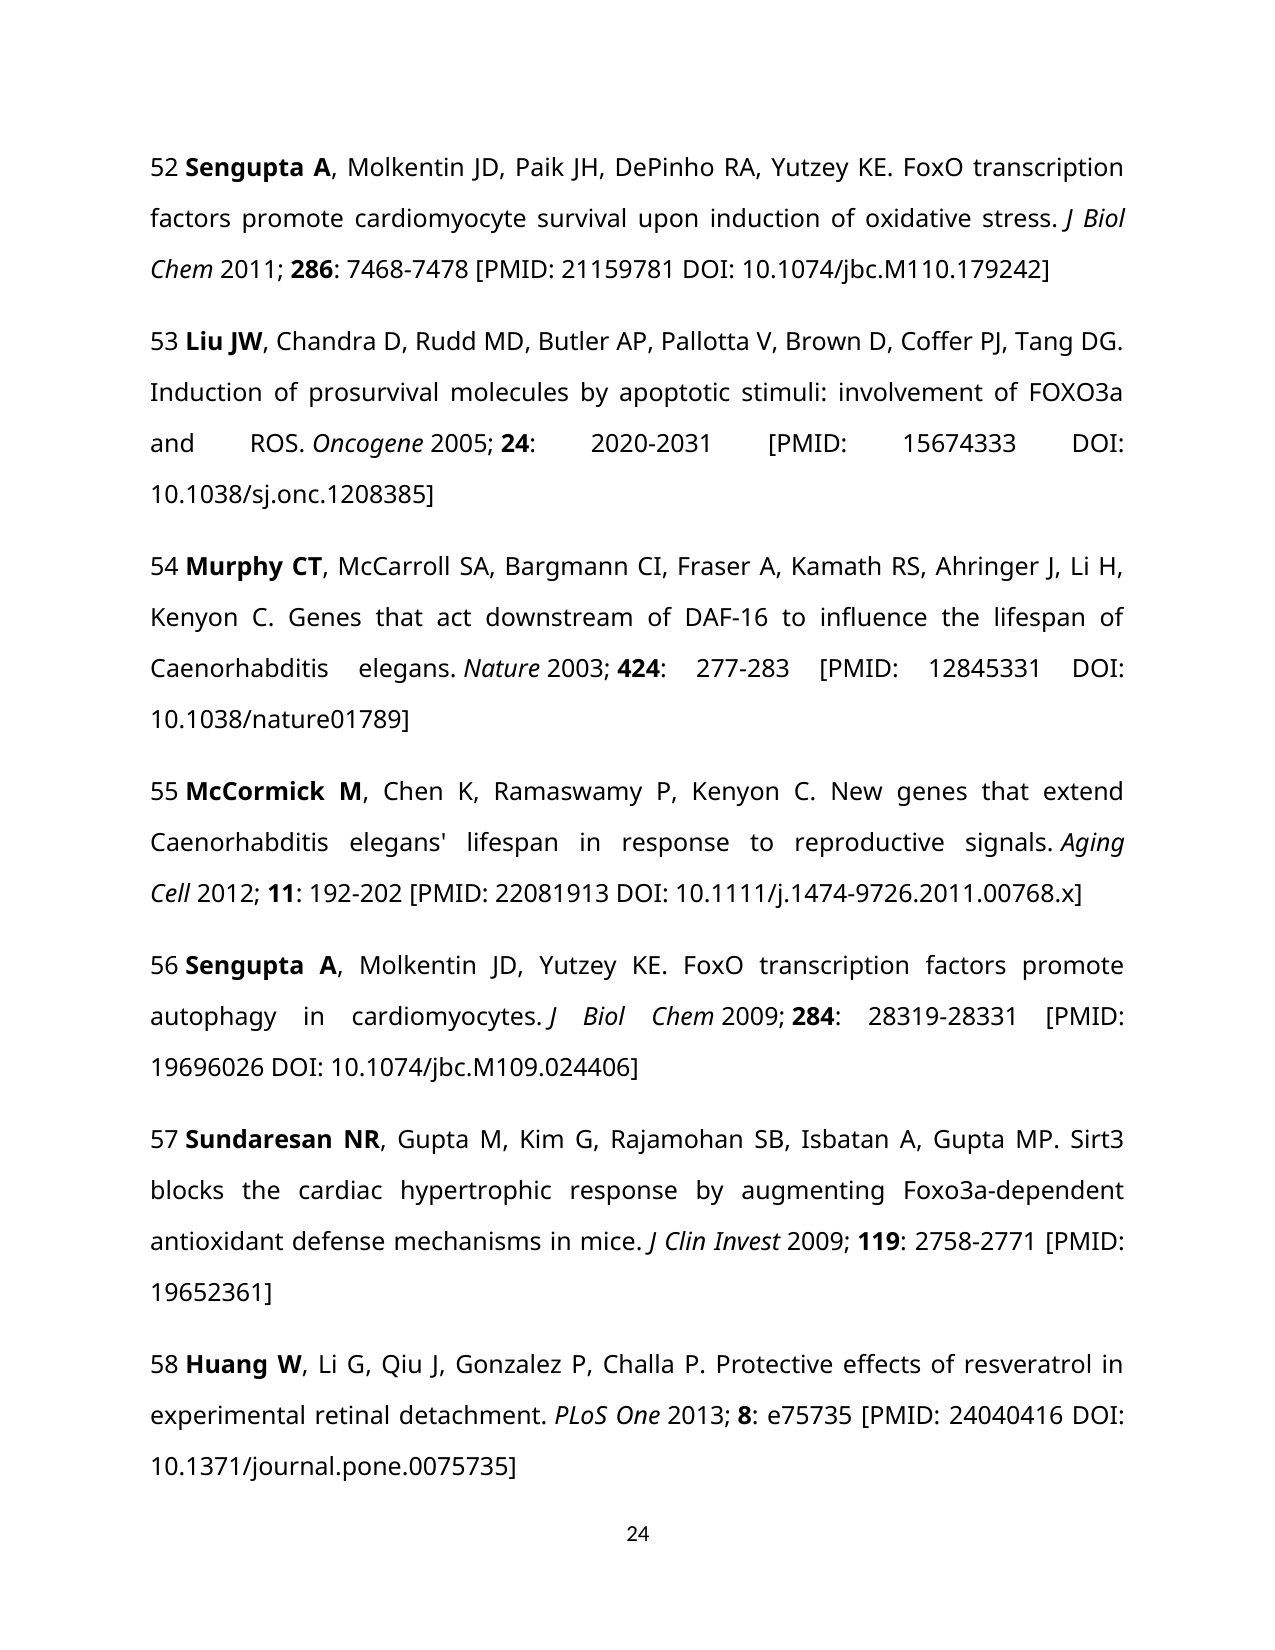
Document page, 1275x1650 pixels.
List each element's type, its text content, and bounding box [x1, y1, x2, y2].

text 54 Murphy CT, McCarroll SA, Bargmann CI, Fraser A, Kamath RS, Ahringer J, Li H, Kenyon C. Genes that act downstream of DAF-16 to influence the lifespan of Caenorhabditis elegans. Nature 2003; 424: 277-283 [PMID: 12845331 DOI: 10.1038/nature01789] [150, 549, 1125, 736]
text 56 Sengupta A, Molkentin JD, Yutzey KE. FoxO transcription factors promote autophagy in cardiomyocytes. J Biol Chem 2009; 284: 28319-28331 [PMID: 19696026 DOI: 10.1074/jbc.M109.024406] [150, 948, 1125, 1084]
text 53 Liu JW, Chandra D, Rudd MD, Butler AP, Pallotta V, Brown D, Coffer PJ, Tang DG. Induction of prosurvival molecules by apoptotic stimuli: involvement of FOXO3a and ROS. Oncogene 2005; 24: 2020-2031 [PMID: 15674333 DOI: 10.1038/sj.onc.1208385] [150, 324, 1125, 511]
text 55 McCormick M, Chen K, Ramaswamy P, Kenyon C. New genes that extend Caenorhabditis elegans' lifespan in response to reproductive signals. Aging Cell 2012; 11: 192-202 [PMID: 22081913 DOI: 10.1111/j.1474-9726.2011.00768.x] [150, 774, 1125, 910]
text 52 Sengupta A, Molkentin JD, Paik JH, DePinho RA, Yutzey KE. FoxO transcription factors promote cardiomyocyte survival upon induction of oxidative stress. J Biol Chem 2011; 286: 7468-7478 [PMID: 21159781 DOI: 10.1074/jbc.M110.179242] [150, 150, 1125, 286]
text 58 Huang W, Li G, Qiu J, Gonzalez P, Challa P. Protective effects of resveratrol in experimental retinal detachment. PLoS One 2013; 8: e75735 [PMID: 24040416 DOI: 10.1371/journal.pone.0075735] [150, 1347, 1125, 1483]
text 57 Sundaresan NR, Gupta M, Kim G, Rajamohan SB, Isbatan A, Gupta MP. Sirt3 blocks the cardiac hypertrophic response by augmenting Foxo3a-dependent antioxidant defense mechanisms in mice. J Clin Invest 2009; 119: 2758-2771 [PMID: 19652361] [150, 1122, 1125, 1309]
